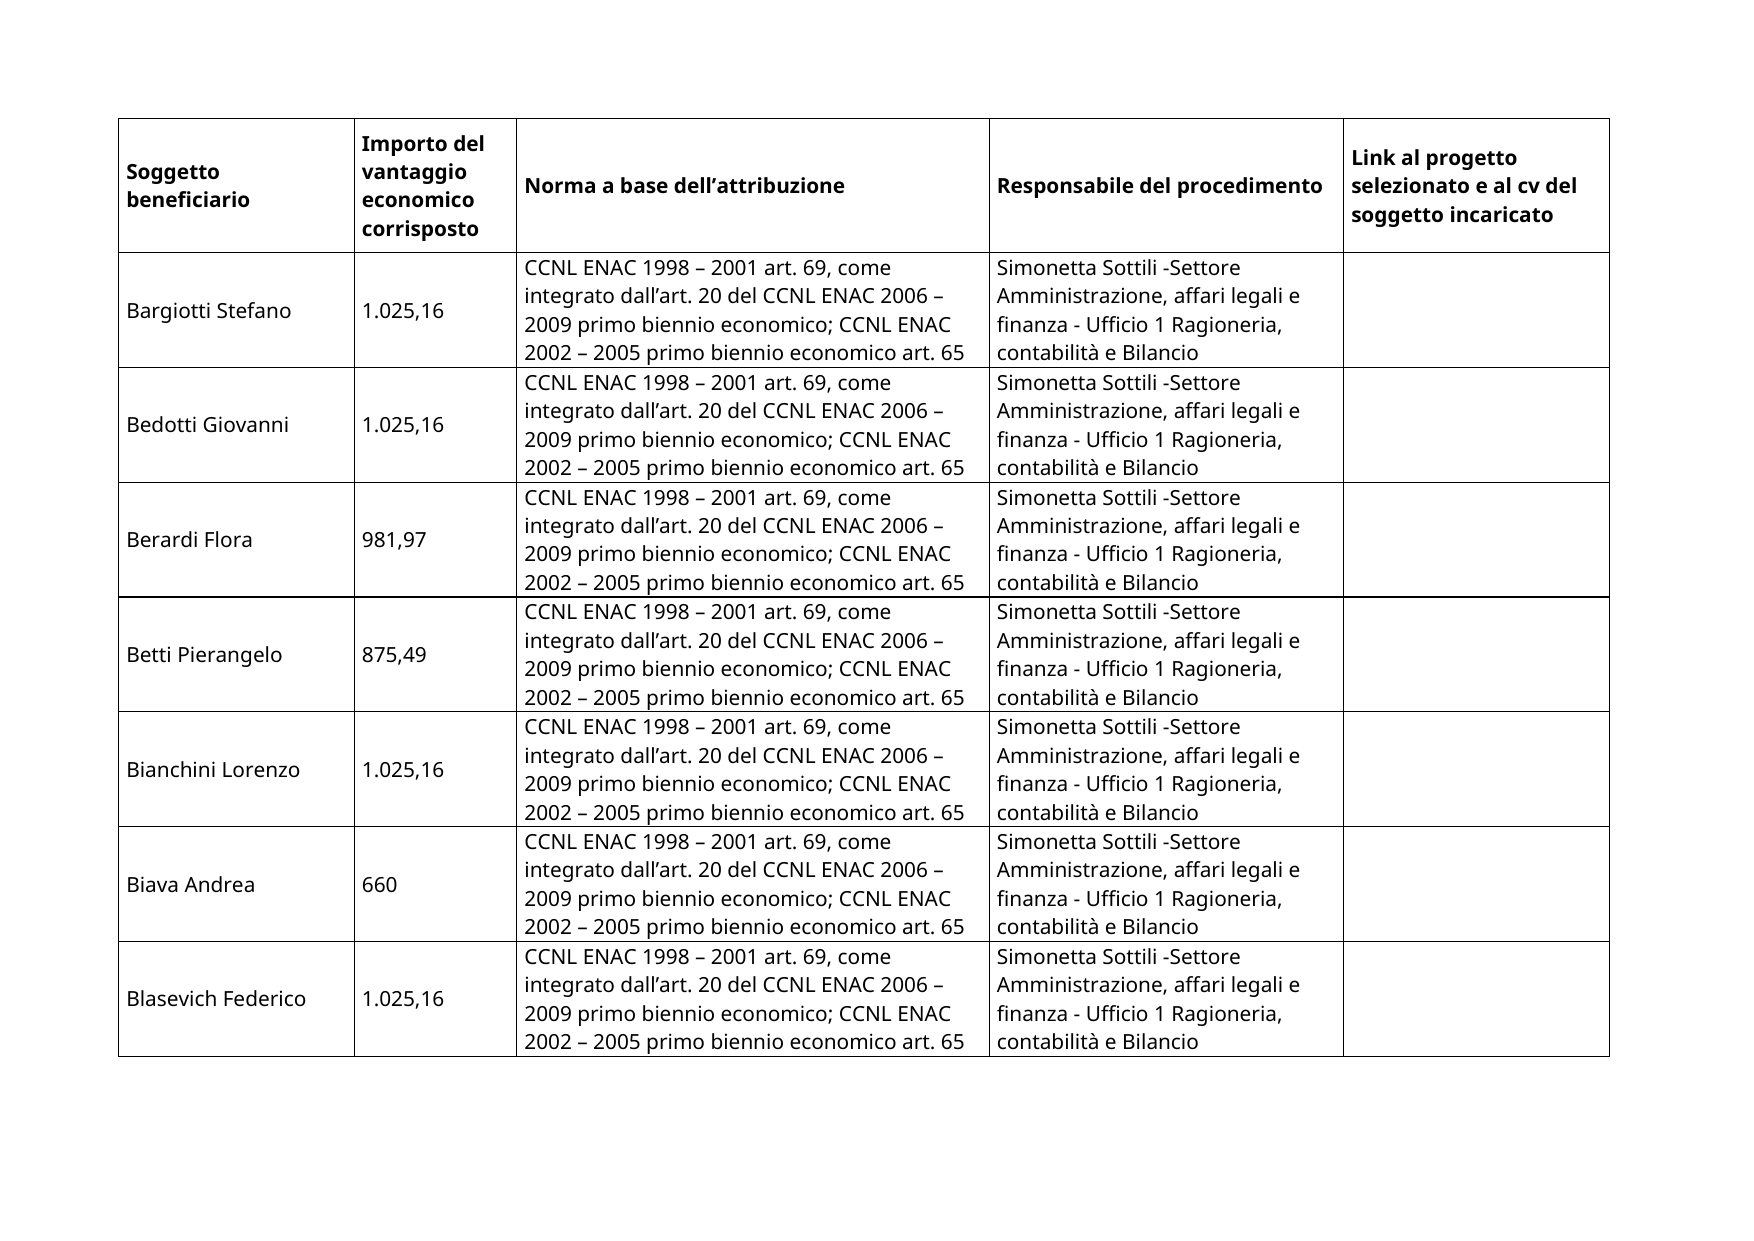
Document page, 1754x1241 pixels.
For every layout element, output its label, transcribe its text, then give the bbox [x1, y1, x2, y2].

table_header Soggetto beneficiario [119, 119, 354, 252]
table_cell Simonetta Sottili -Settore Amministrazione, affari legali e finanza - Ufficio 1 Ragioneria, contabilità e Bilancio [990, 712, 1343, 826]
table_cell 1.025,16 [355, 942, 516, 1056]
table_cell [1344, 827, 1609, 941]
table_cell Simonetta Sottili -Settore Amministrazione, affari legali e finanza - Ufficio 1 Ragioneria, contabilità e Bilancio [990, 483, 1343, 596]
table_cell [1344, 598, 1609, 711]
table_cell [1344, 483, 1609, 596]
table_cell 660 [355, 827, 516, 941]
table_cell Biava Andrea [119, 827, 354, 941]
table_cell Simonetta Sottili -Settore Amministrazione, affari legali e finanza - Ufficio 1 Ragioneria, contabilità e Bilancio [990, 368, 1343, 482]
table_header Responsabile del procedimento [990, 119, 1343, 252]
table_cell 875,49 [355, 598, 516, 711]
table_cell Simonetta Sottili -Settore Amministrazione, affari legali e finanza - Ufficio 1 Ragioneria, contabilità e Bilancio [990, 942, 1343, 1056]
table_cell [1344, 712, 1609, 826]
table_cell [1344, 942, 1609, 1056]
table_cell 1.025,16 [355, 712, 516, 826]
table_header Link al progetto selezionato e al cv del soggetto incaricato [1344, 119, 1609, 252]
table_cell Berardi Flora [119, 483, 354, 596]
table_header Norma a base dell’attribuzione [517, 119, 989, 252]
table_cell Bedotti Giovanni [119, 368, 354, 482]
table_cell Betti Pierangelo [119, 598, 354, 711]
table_cell 981,97 [355, 483, 516, 596]
table_cell Simonetta Sottili -Settore Amministrazione, affari legali e finanza - Ufficio 1 Ragioneria, contabilità e Bilancio [990, 253, 1343, 367]
table_cell Simonetta Sottili -Settore Amministrazione, affari legali e finanza - Ufficio 1 Ragioneria, contabilità e Bilancio [990, 827, 1343, 941]
table_cell Blasevich Federico [119, 942, 354, 1056]
table_cell Simonetta Sottili -Settore Amministrazione, affari legali e finanza - Ufficio 1 Ragioneria, contabilità e Bilancio [990, 598, 1343, 711]
table_header Importo del vantaggio economico corrisposto [355, 119, 516, 252]
table_cell Bianchini Lorenzo [119, 712, 354, 826]
table_cell Bargiotti Stefano [119, 253, 354, 367]
table_cell 1.025,16 [355, 368, 516, 482]
table_cell [1344, 368, 1609, 482]
table_cell [1344, 253, 1609, 367]
table_cell 1.025,16 [355, 253, 516, 367]
